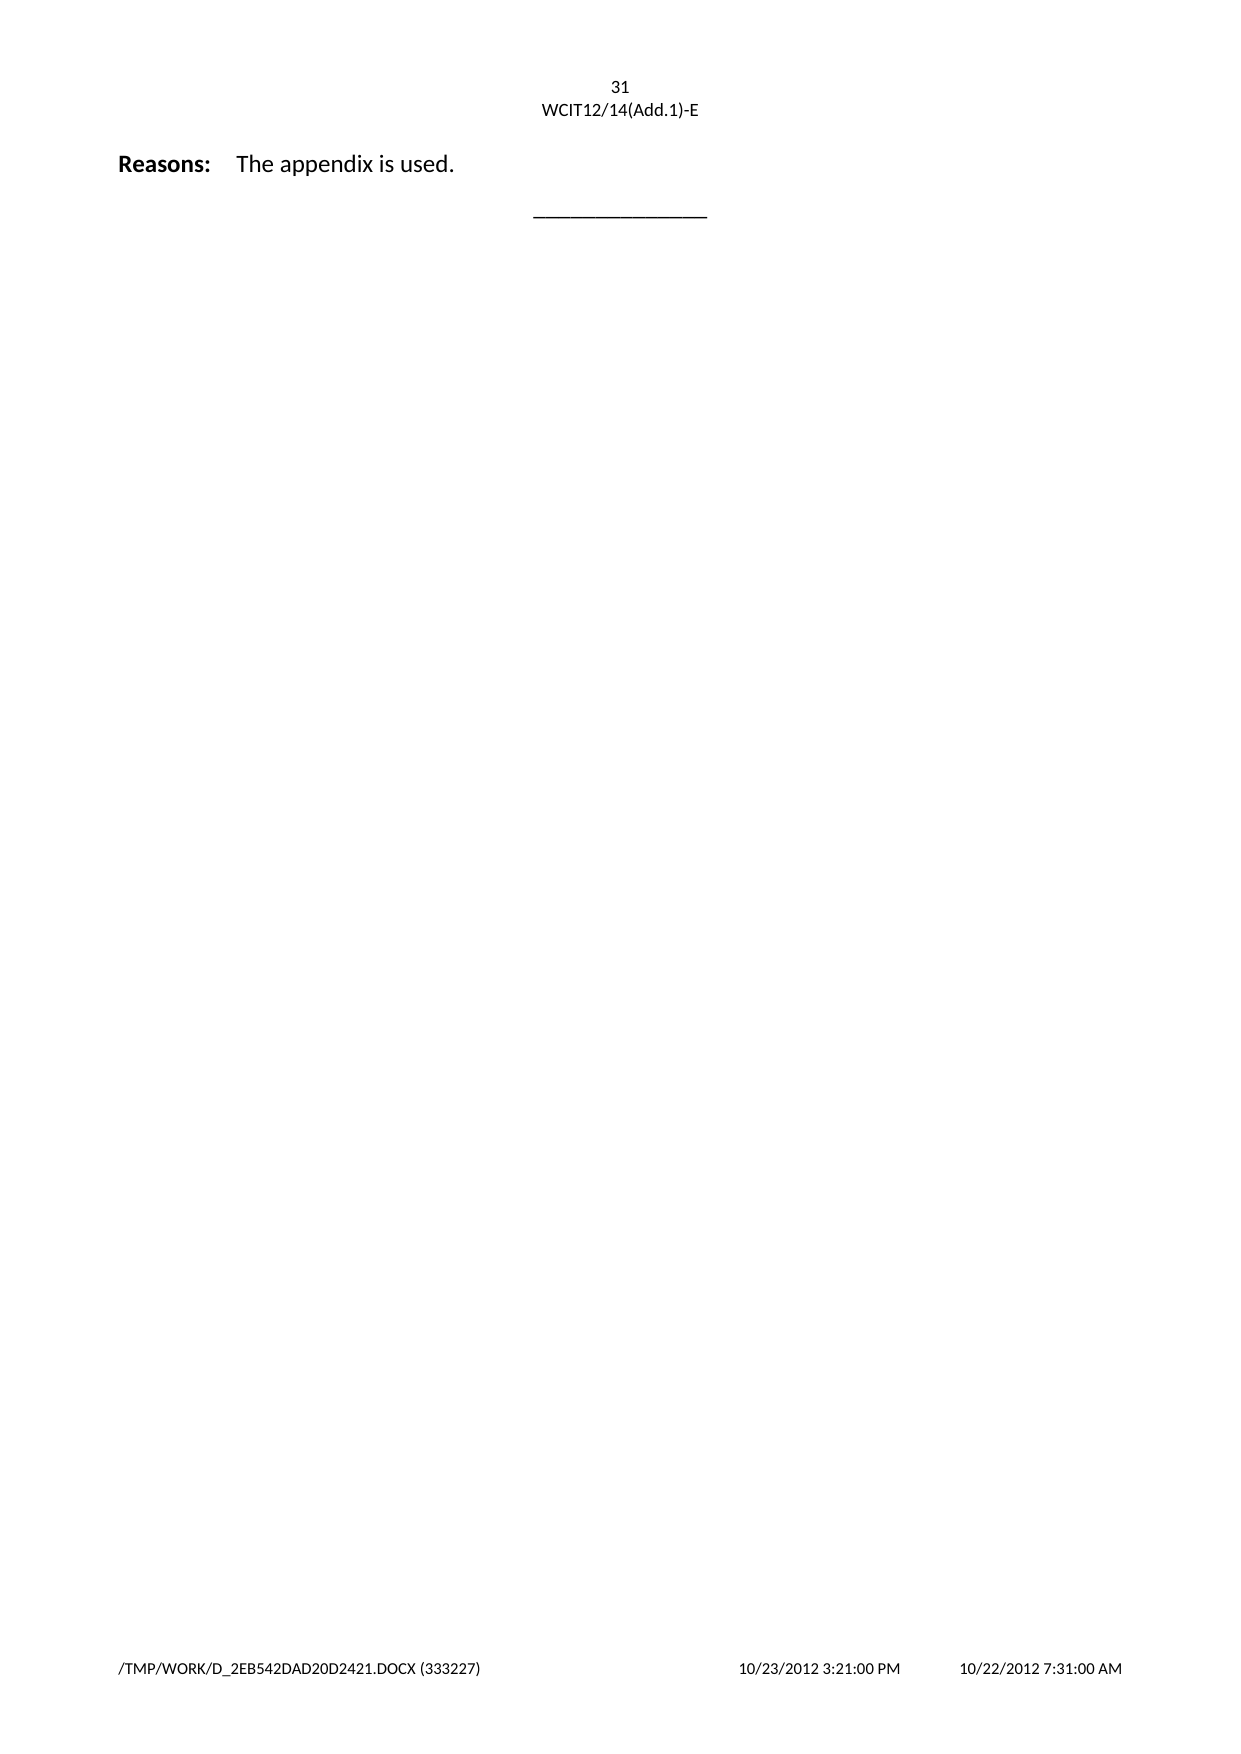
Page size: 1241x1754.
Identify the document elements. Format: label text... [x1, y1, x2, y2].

text ______________ [118, 191, 1122, 221]
text Reasons: The appendix is used. [118, 148, 1122, 178]
